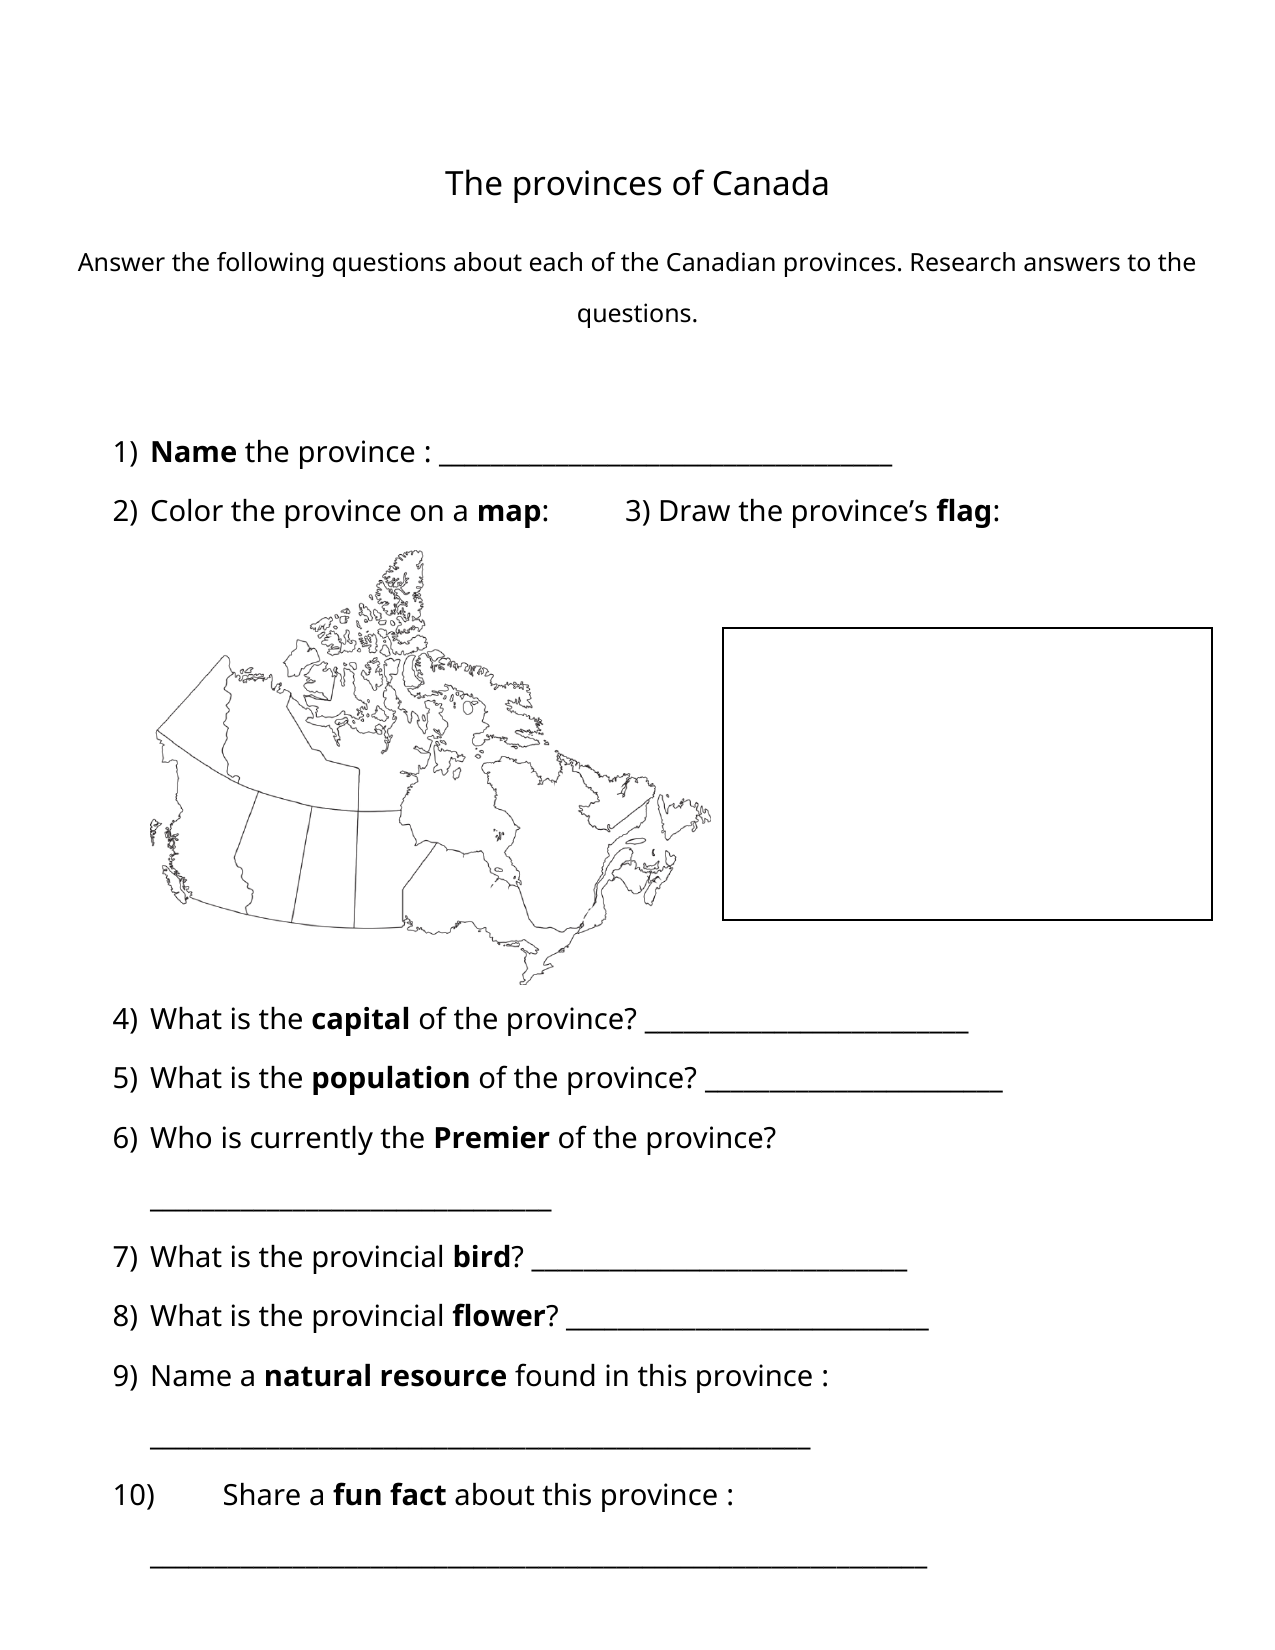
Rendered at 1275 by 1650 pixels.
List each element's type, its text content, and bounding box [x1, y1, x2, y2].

list Name the province : ___________________________________ [112, 431, 1200, 471]
list What is the provincial bird? _____________________________ [112, 1236, 1200, 1276]
text Answer the following questions about each of the Canadian provinces. Research answers to the questions. [75, 244, 1200, 330]
list What is the provincial flower? ____________________________ [112, 1296, 1200, 1335]
list What is the capital of the province? _________________________ [112, 998, 1200, 1038]
text The provinces of Canada [75, 160, 1200, 205]
list Name a natural resource found in this province : ___________________________________________________ [112, 1355, 1200, 1454]
picture [150, 550, 711, 985]
list Share a fun fact about this province : ____________________________________________________________ [112, 1474, 1200, 1573]
list Color the province on a map: 3) Draw the province’s flag: [112, 491, 1200, 530]
list Who is currently the Premier of the province? _______________________________ [112, 1117, 1200, 1216]
list What is the population of the province? _______________________ [112, 1058, 1200, 1097]
